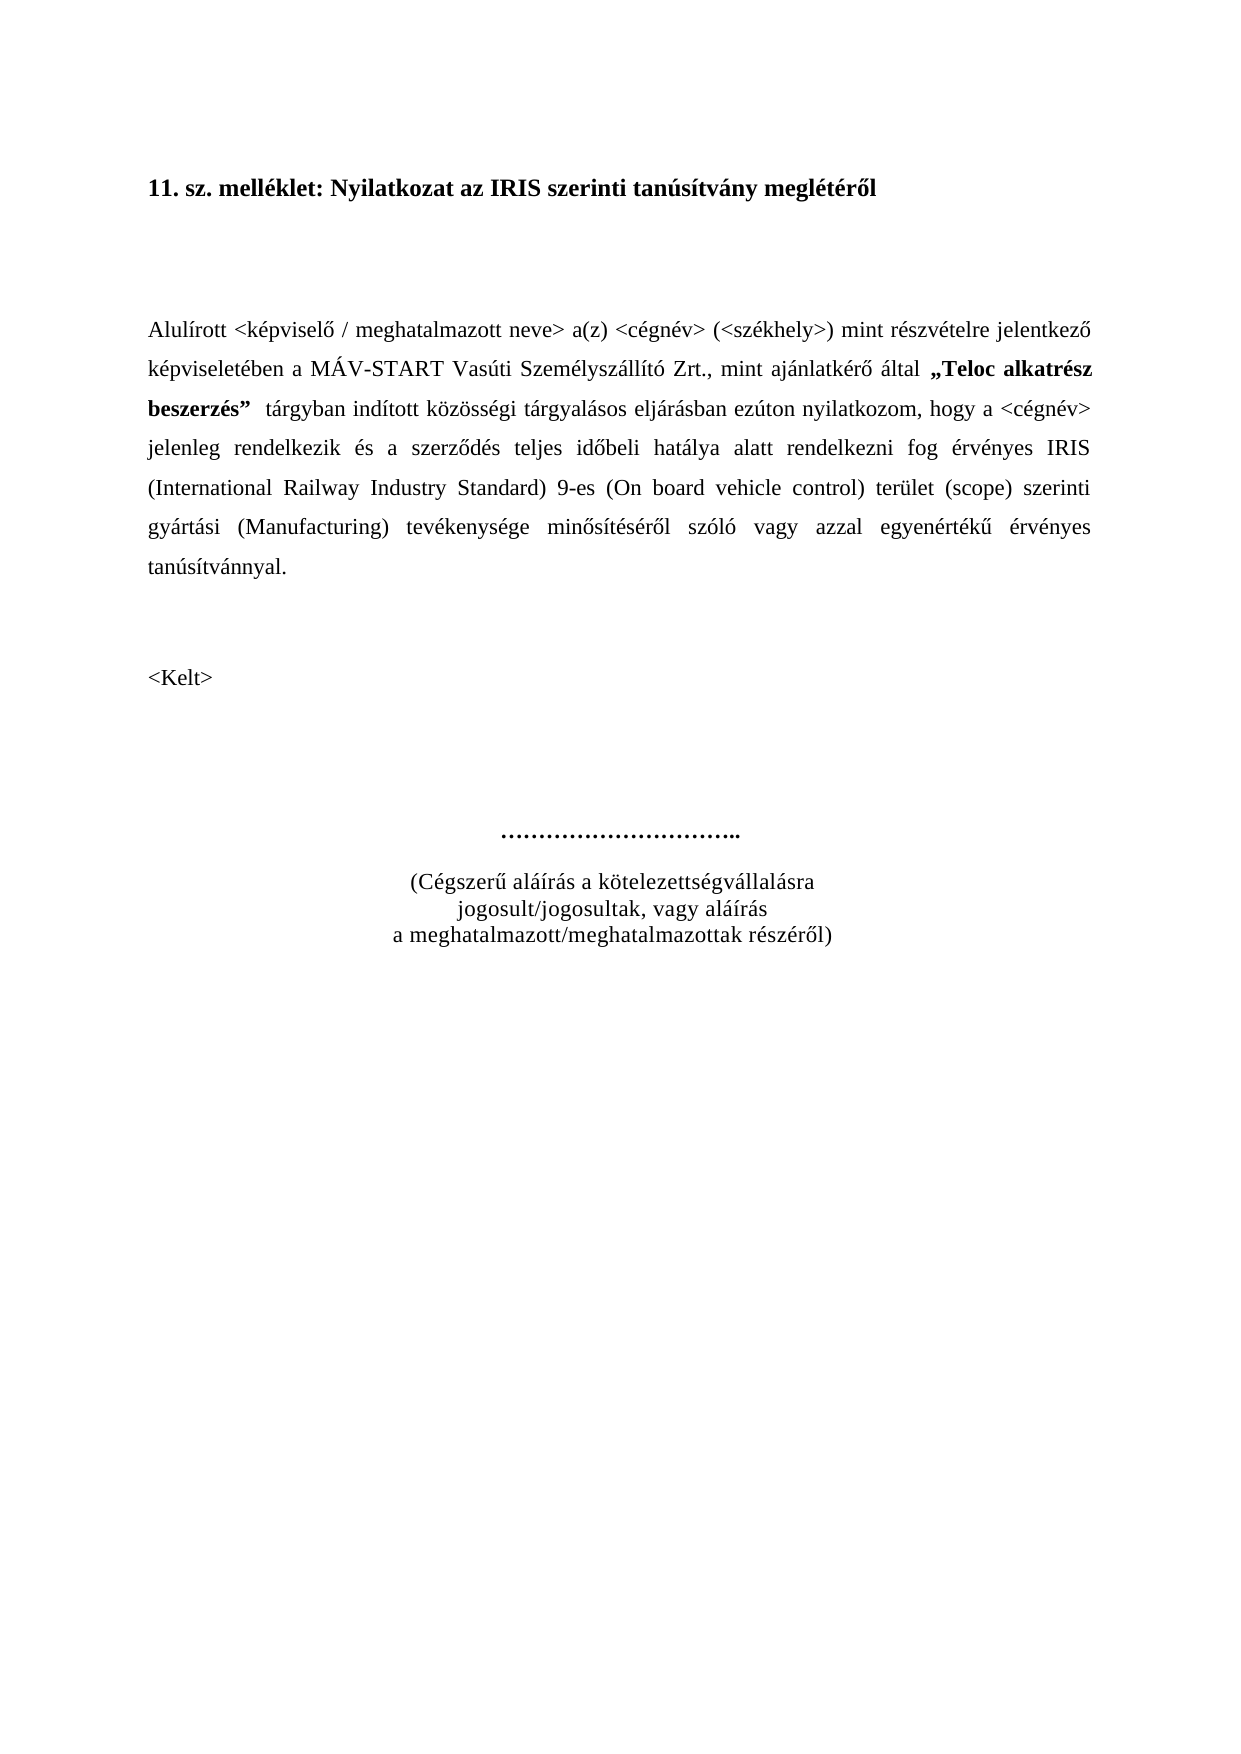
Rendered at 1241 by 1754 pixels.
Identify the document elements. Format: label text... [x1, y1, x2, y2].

text ………………………….. [148, 817, 1092, 844]
subtitle 11. sz. melléklet: Nyilatkozat az IRIS szerinti tanúsítvány meglétéről [148, 173, 1092, 201]
text <Kelt> [148, 664, 1092, 691]
text (Cégszerű aláírás a kötelezettségvállalásra [148, 868, 1078, 895]
text Alulírott <képviselő / meghatalmazott neve> a(z) <cégnév> (<székhely>) mint részvételre jelentkező képviseletében a MÁV-START Vasúti Személyszállító Zrt., mint ajánlatkérő által „Teloc alkatrész beszerzés” tárgyban indított közösségi tárgyalásos eljárásban ezúton nyilatkozom, hogy a <cégnév> jelenleg rendelkezik és a szerződés teljes időbeli hatálya alatt rendelkezni fog érvényes IRIS (International Railway Industry Standard) 9-es (On board vehicle control) terület (scope) szerinti gyártási (Manufacturing) tevékenysége minősítéséről szóló vagy azzal egyenértékű érvényes tanúsítvánnyal. [148, 316, 1092, 579]
text jogosult/jogosultak, vagy aláírás [148, 895, 1078, 921]
text a meghatalmazott/meghatalmazottak részéről) [148, 921, 1078, 947]
